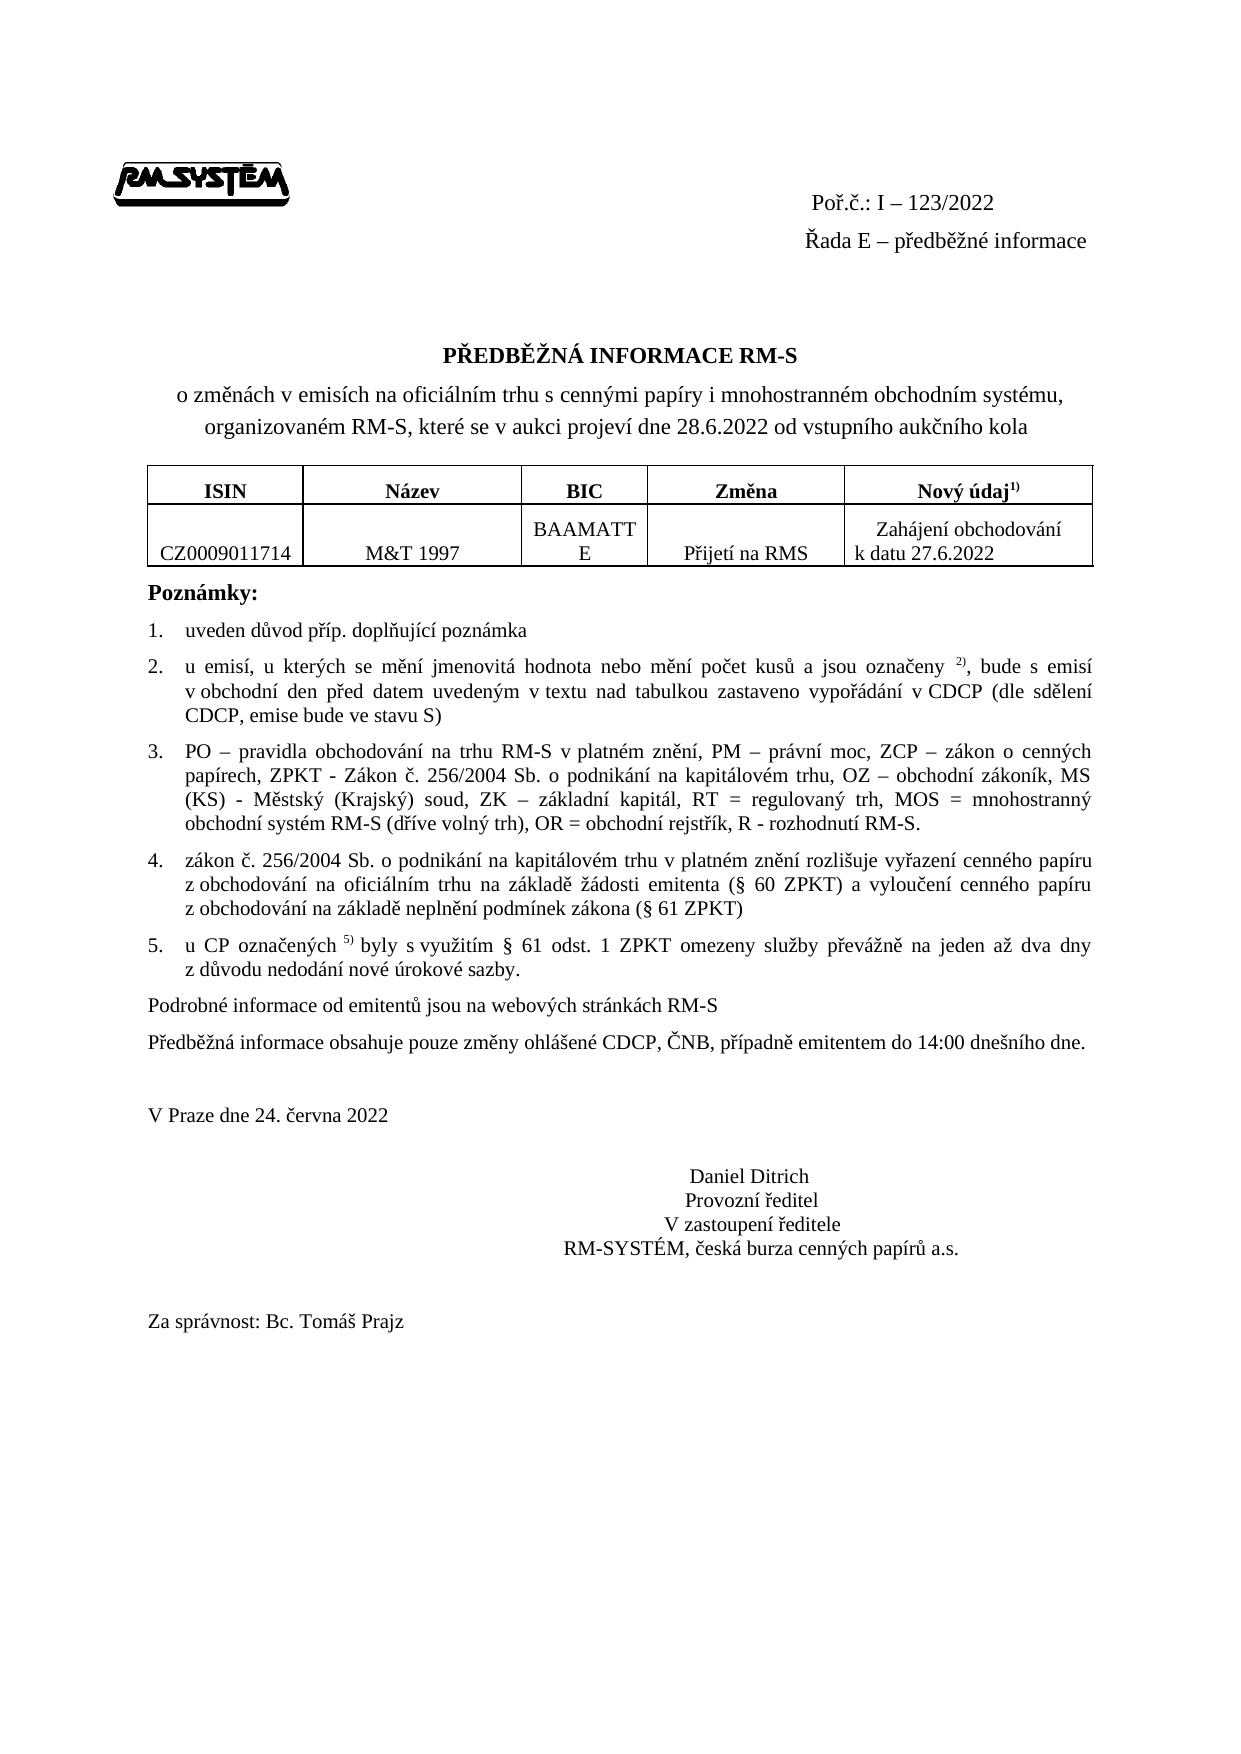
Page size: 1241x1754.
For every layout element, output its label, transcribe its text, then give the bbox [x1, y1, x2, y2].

text Daniel Ditrich [148, 1163, 1093, 1188]
list zákon č. 256/2004 Sb. o podnikání na kapitálovém trhu v platném znění rozlišuje vyřazení cenného papíru z obchodování na oficiálním trhu na základě žádosti emitenta (§ 60 ZPKT) a vyloučení cenného papíru z obchodování na základě neplnění podmínek zákona (§ 61 ZPKT) [148, 848, 1093, 920]
table_cell M&T 1997 [304, 505, 521, 565]
table_cell Přijetí na RMS [648, 505, 844, 565]
text Poznámky: [148, 579, 1093, 605]
list u CP označených 5) byly s využitím § 61 odst. 1 ZPKT omezeny služby převážně na jeden až dva dny z důvodu nedodání nové úrokové sazby. [148, 933, 1093, 981]
table_header Nový údaj1) [845, 466, 1092, 503]
text V Praze dne 24. června 2022 [148, 1103, 1093, 1127]
text V zastoupení ředitele [148, 1212, 1093, 1236]
table_header BIC [522, 466, 647, 503]
table_cell Zahájení obchodování k datu 27.6.2022 [845, 505, 1092, 565]
text RM-SYSTÉM, česká burza cenných papírů a.s. [148, 1236, 1093, 1260]
table_header Změna [648, 466, 844, 503]
text Poř.č.: I – 123/2022 [29, 160, 1093, 215]
text o změnách v emisích na oficiálním trhu s cennými papíry i mnohostranném obchodním systému, organizovaném RM-S, které se v aukci projeví dne 28.6.2022 od vstupního aukčního kola [148, 381, 1093, 465]
table_cell BAAMATTE [522, 505, 647, 565]
table_header Název [304, 466, 521, 503]
text Řada E – předběžné informace [29, 228, 1093, 254]
list u emisí, u kterých se mění jmenovitá hodnota nebo mění počet kusů a jsou označeny 2), bude s emisí v obchodní den před datem uvedeným v textu nad tabulkou zastaveno vypořádání v CDCP (dle sdělení CDCP, emise bude ve stavu S) [148, 654, 1093, 727]
text Provozní ředitel [148, 1188, 1093, 1212]
text Za správnost: Bc. Tomáš Prajz [148, 1309, 1093, 1333]
text PŘEDBĚŽNÁ INFORMACE RM-S [44, 342, 1093, 368]
list uveden důvod příp. doplňující poznámka [148, 618, 1093, 642]
list PO – pravidla obchodování na trhu RM-S v platném znění, PM – právní moc, ZCP – zákon o cenných papírech, ZPKT - Zákon č. 256/2004 Sb. o podnikání na kapitálovém trhu, OZ – obchodní zákoník, MS (KS) - Městský (Krajský) soud, ZK – základní kapitál, RT = regulovaný trh, MOS = mnohostranný obchodní systém RM-S (dříve volný trh), OR = obchodní rejstřík, R - rozhodnutí RM-S. [148, 739, 1093, 835]
text Předběžná informace obsahuje pouze změny ohlášené CDCP, ČNB, případně emitentem do 14:00 dnešního dne. [148, 1030, 1093, 1054]
table_cell CZ0009011714 [148, 505, 302, 565]
table_header ISIN [148, 466, 302, 503]
picture [107, 160, 294, 211]
text Podrobné informace od emitentů jsou na webových stránkách RM-S [148, 993, 1093, 1017]
